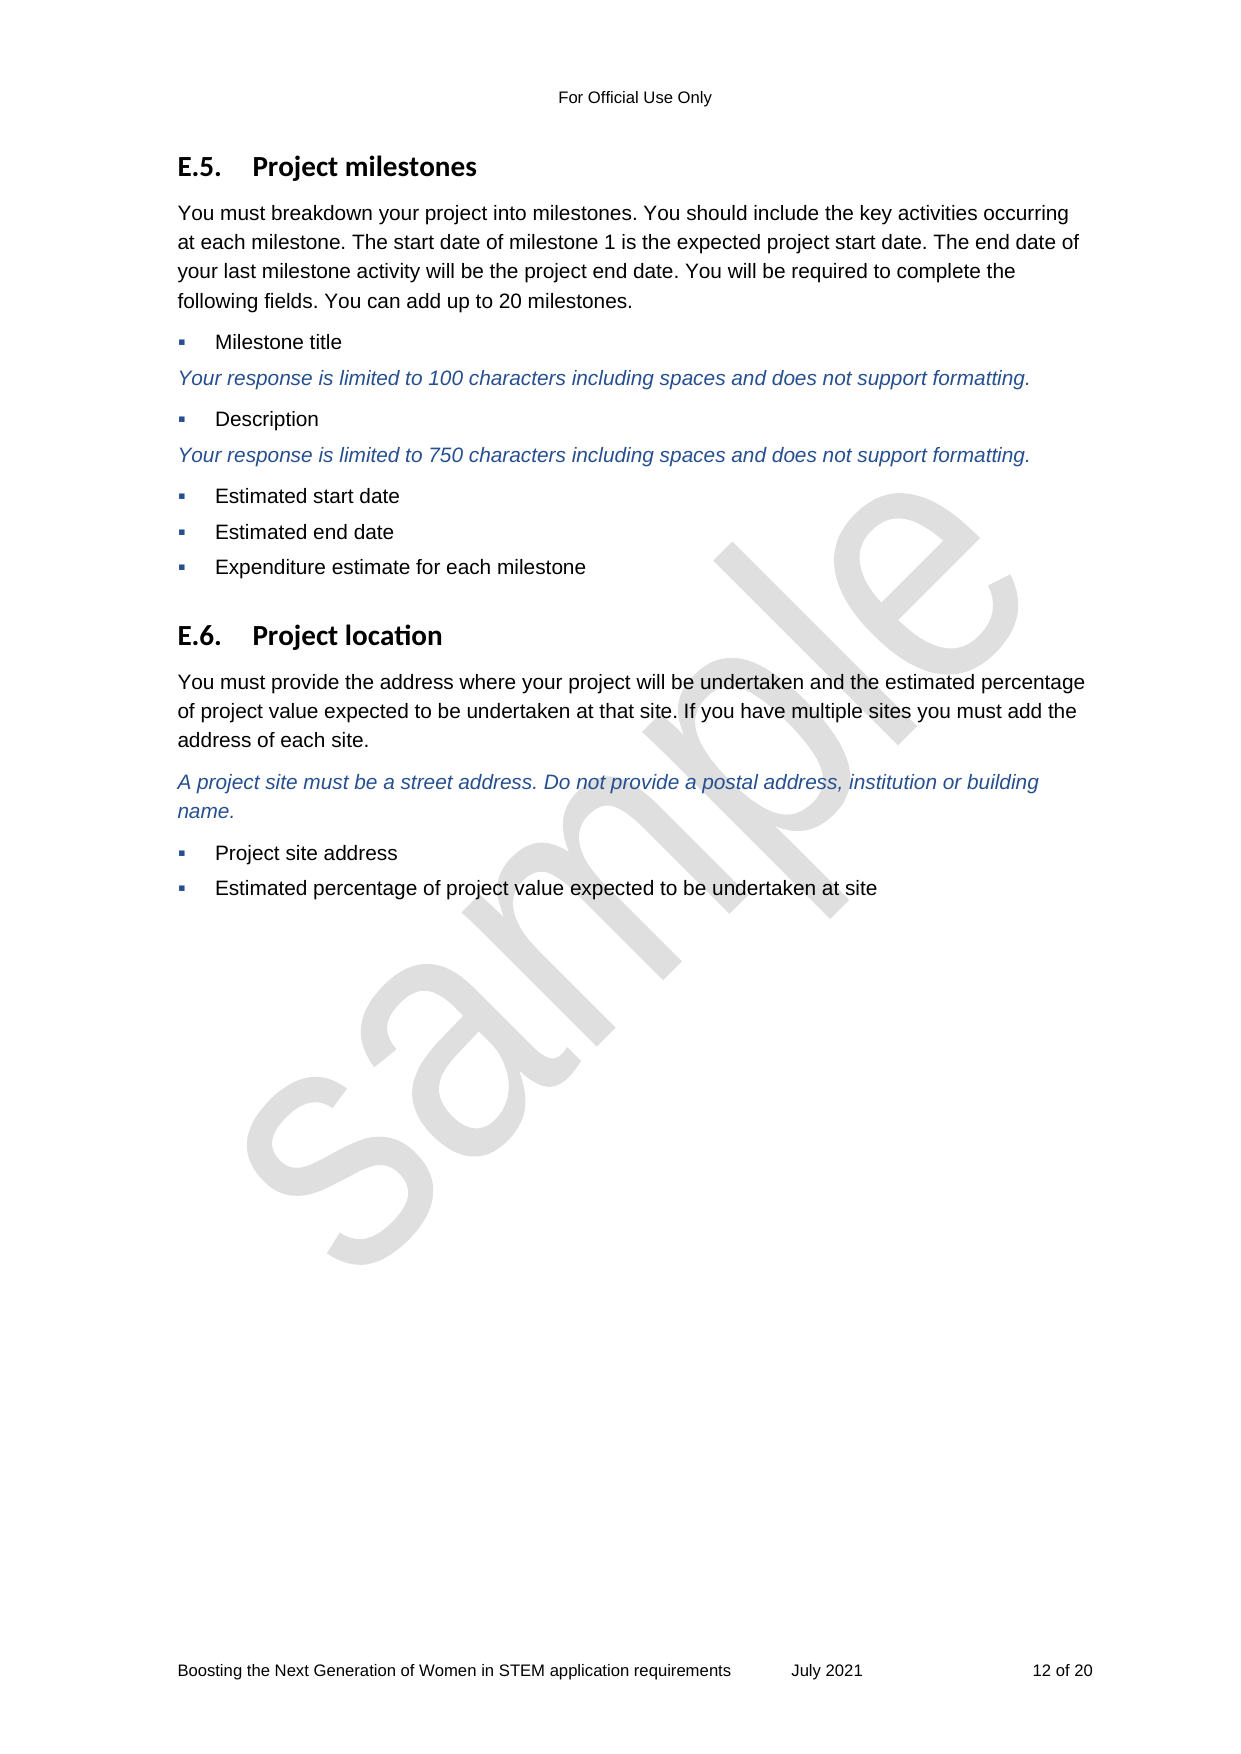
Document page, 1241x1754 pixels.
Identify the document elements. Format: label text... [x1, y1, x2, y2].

list Project site address [177, 836, 1092, 865]
text You must provide the address where your project will be undertaken and the estimated percentage of project value expected to be undertaken at that site. If you have multiple sites you must add the address of each site. [177, 665, 1092, 752]
subtitle Project milestones [177, 148, 1092, 183]
list Milestone title [177, 325, 1092, 354]
subtitle Project location [177, 617, 1092, 652]
text You must breakdown your project into milestones. You should include the key activities occurring at each milestone. The start date of milestone 1 is the expected project start date. The end date of your last milestone activity will be the project end date. You will be required to complete the following fields. You can add up to 20 milestones. [177, 196, 1092, 312]
list Estimated start date [177, 479, 1092, 508]
text A project site must be a street address. Do not provide a postal address, institution or building name. [177, 765, 1092, 823]
text Your response is limited to 750 characters including spaces and does not support formatting. [177, 437, 1092, 467]
list Expenditure estimate for each milestone [177, 550, 1092, 579]
list Description [177, 402, 1092, 431]
text Your response is limited to 100 characters including spaces and does not support formatting. [177, 360, 1092, 389]
list Estimated percentage of project value expected to be undertaken at site [177, 871, 1092, 900]
list Estimated end date [177, 514, 1092, 544]
